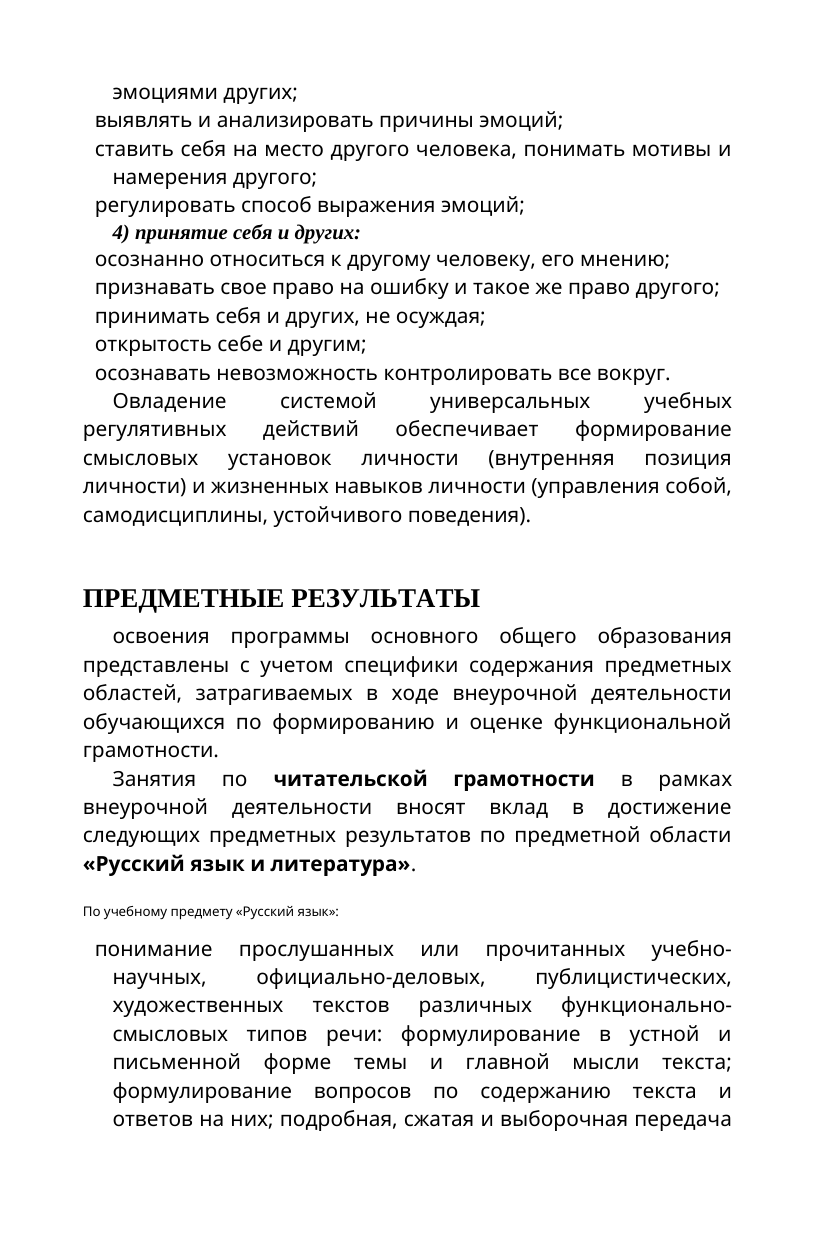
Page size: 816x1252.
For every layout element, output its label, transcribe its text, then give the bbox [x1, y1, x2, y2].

list осознавать невозможность контролировать все вокруг. [94, 358, 732, 386]
text Овладение системой универсальных учебных регулятивных действий обеспечивает формирование смысловых установок личности (внутренняя позиция личности) и жизненных навыков личности (управления собой, самодисциплины, устойчивого поведения). [83, 386, 732, 528]
list признавать свое право на ошибку и такое же право другого; [94, 272, 732, 301]
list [94, 77, 732, 105]
subtitle Предметные результаты [83, 582, 732, 613]
text освоения программы основного общего образования представлены с учетом специфики содержания предметных областей, затрагиваемых в ходе внеурочной деятельности обучающихся по формированию и оценке функциональной грамотности. [83, 622, 732, 764]
list выявлять и анализировать причины эмоций; [94, 105, 732, 134]
list осознанно относиться к другому человеку, его мнению; [94, 244, 732, 272]
list принимать себя и других, не осуждая; [94, 301, 732, 329]
list открытость себе и другим; [94, 329, 732, 358]
list регулировать способ выражения эмоций; [94, 191, 732, 219]
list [94, 934, 732, 1133]
text 4) принятие себя и других: [83, 219, 732, 244]
list ставить себя на место другого человека, понимать мотивы и намерения другого; [94, 134, 732, 191]
text Занятия по читательской грамотности в рамках внеурочной деятельности вносят вклад в достижение следующих предметных результатов по предметной области «Русский язык и литература». [83, 764, 732, 877]
text По учебному предмету «Русский язык»: [83, 902, 732, 934]
